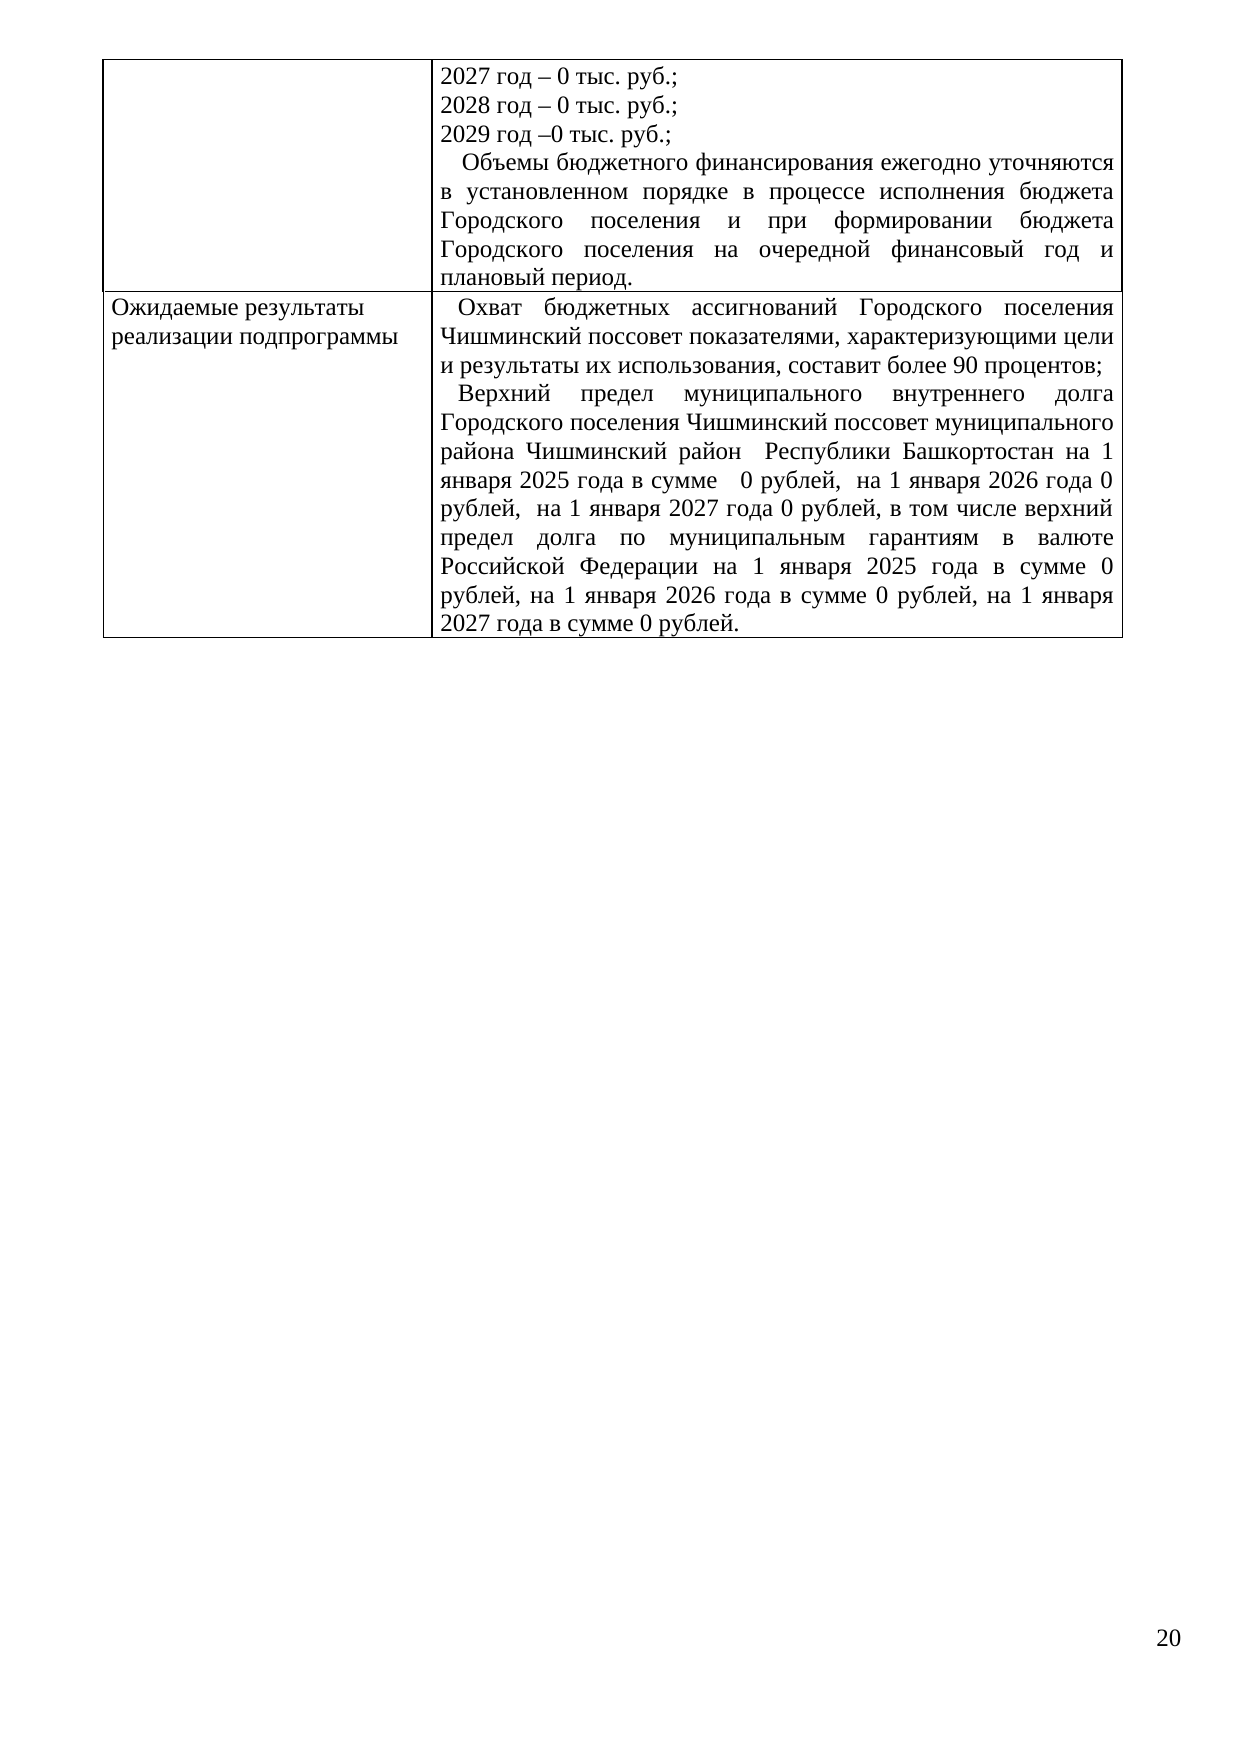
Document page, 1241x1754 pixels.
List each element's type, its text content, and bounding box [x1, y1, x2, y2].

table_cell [104, 60, 431, 291]
table_cell Ожидаемые результаты реализации подпрограммы [104, 292, 431, 637]
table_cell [433, 60, 1121, 291]
table_cell Охват бюджетных ассигнований Городского поселения Чишминский поссовет показателями, характеризующими цели и результаты их использования, составит более 90 процентов; Верхний предел муниципального внутреннего долга Городского поселения Чишминский поссовет муниципального района Чишминский район Республики Башкортостан на 1 января 2025 года в сумме 0 рублей, на 1 января 2026 года 0 рублей, на 1 января 2027 года 0 рублей, в том числе верхний предел долга по муниципальным гарантиям в валюте Российской Федерации на 1 января 2025 года в сумме 0 рублей, на 1 января 2026 года в сумме 0 рублей, на 1 января 2027 года в сумме 0 рублей. [433, 292, 1122, 637]
